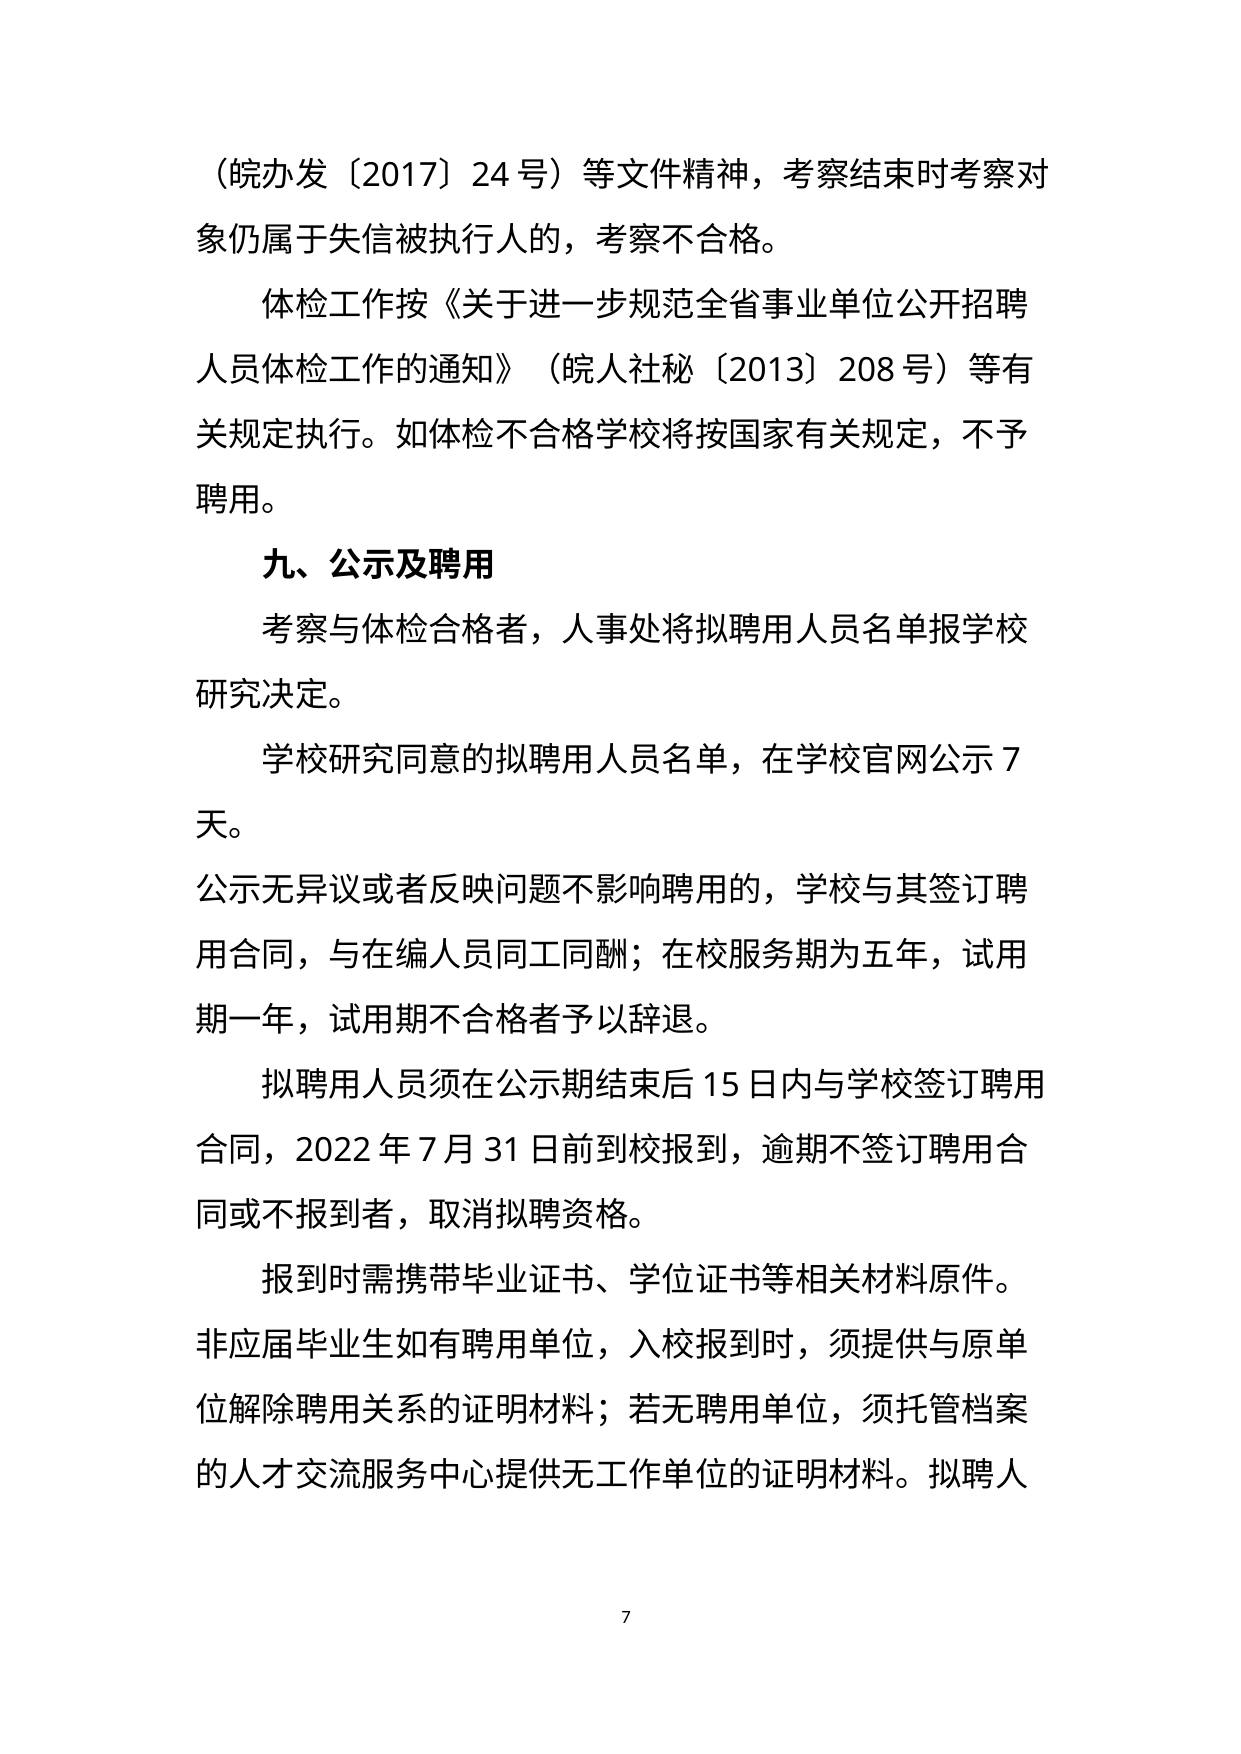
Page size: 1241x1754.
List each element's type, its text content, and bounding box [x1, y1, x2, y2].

text 拟聘用人员须在公示期结束后15日内与学校签订聘用合同，2022年7月31日前到校报到，逾期不签订聘用合同或不报到者，取消拟聘资格。 [195, 1049, 1057, 1244]
text 公示无异议或者反映问题不影响聘用的，学校与其签订聘用合同，与在编人员同工同酬；在校服务期为五年，试用期一年，试用期不合格者予以辞退。 [195, 854, 1057, 1049]
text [195, 1244, 1057, 1504]
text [195, 139, 1057, 269]
text 九、公示及聘用 [195, 529, 1057, 594]
text 考察与体检合格者，人事处将拟聘用人员名单报学校研究决定。 [195, 594, 1057, 724]
text 学校研究同意的拟聘用人员名单，在学校官网公示7天。 [195, 724, 1057, 854]
text 体检工作按《关于进一步规范全省事业单位公开招聘人员体检工作的通知》（皖人社秘〔2013〕208号）等有关规定执行。如体检不合格学校将按国家有关规定，不予聘用。 [195, 269, 1057, 529]
